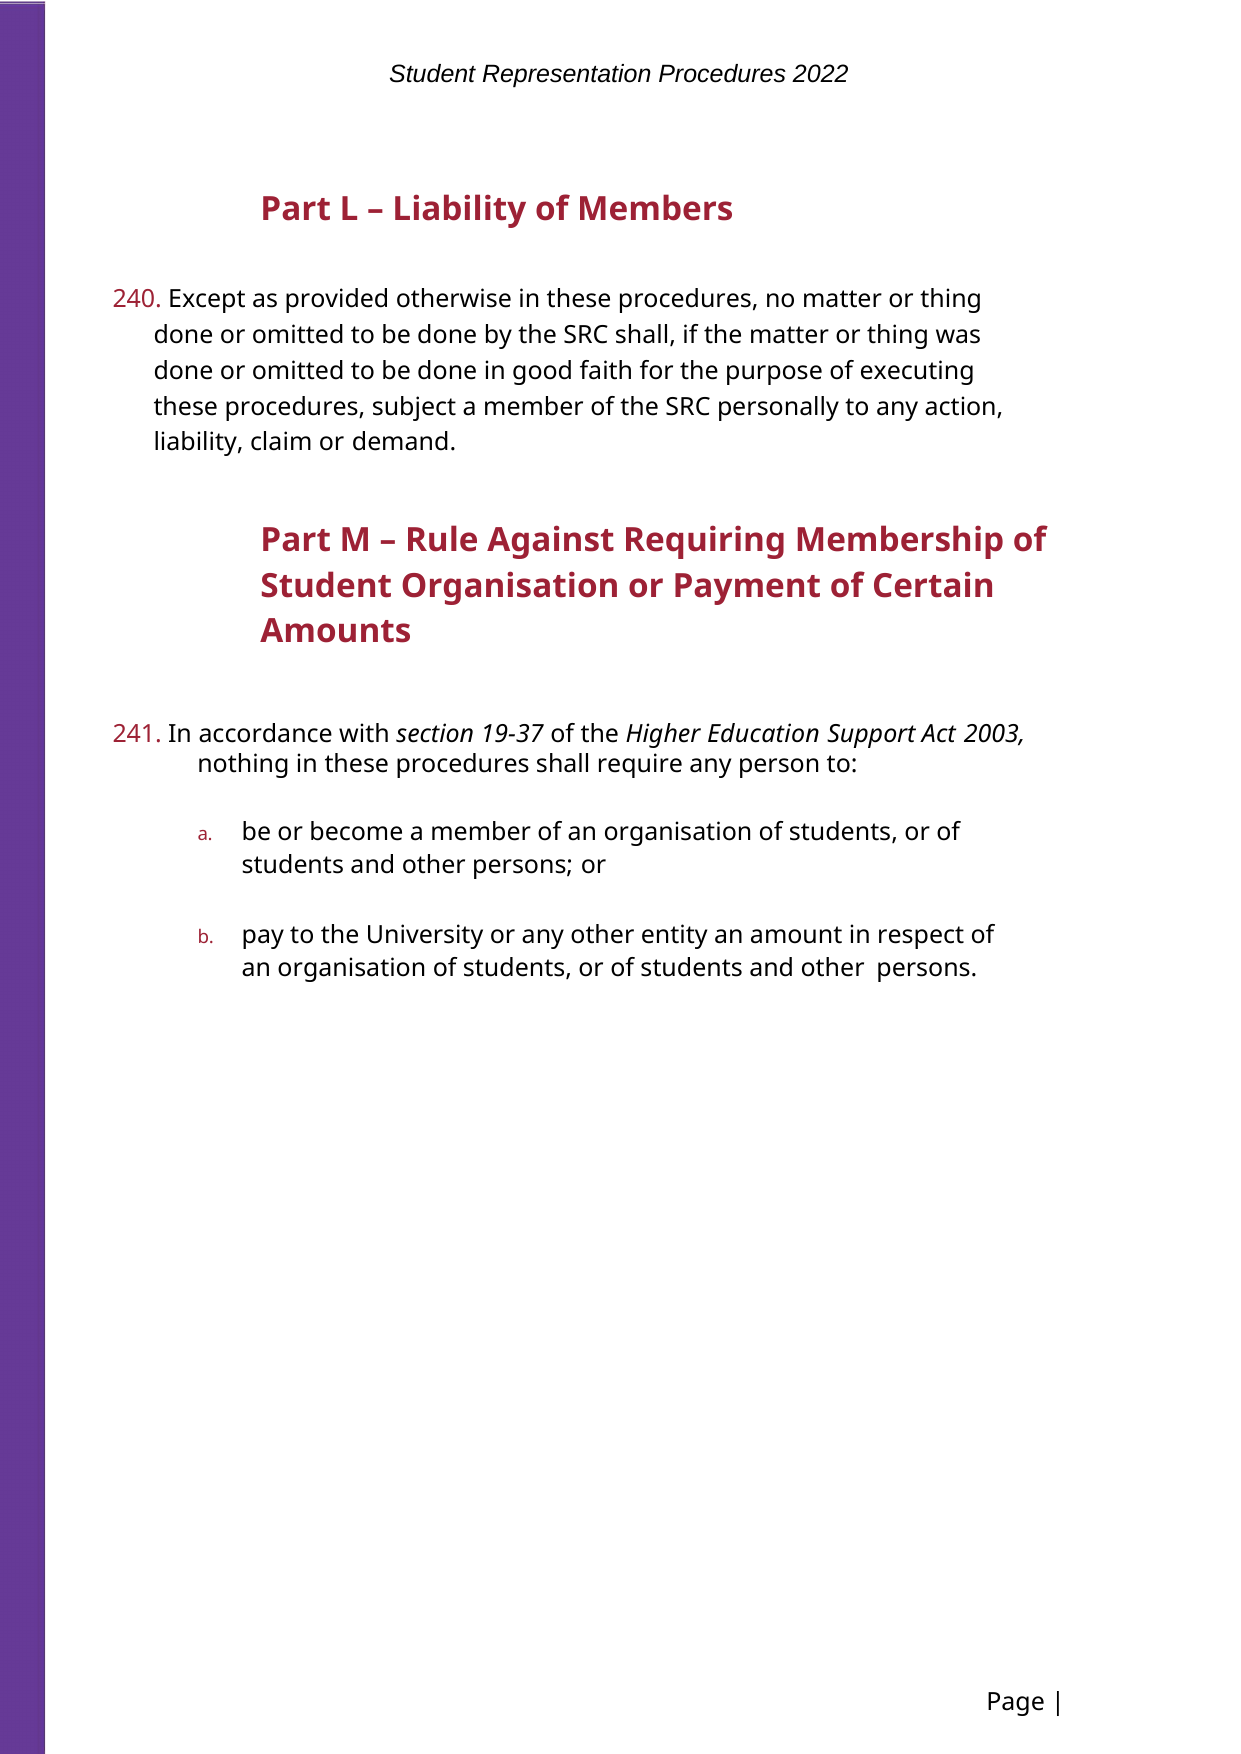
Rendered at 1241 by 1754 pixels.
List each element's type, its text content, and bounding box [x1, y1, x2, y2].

list be or become a member of an organisation of students, or of students and other persons; or [197, 814, 996, 881]
list Except as provided otherwise in these procedures, no matter or thing done or omitted to be done by the SRC shall, if the matter or thing was done or omitted to be done in good faith for the purpose of executing these procedures, subject a member of the SRC personally to any action, liability, claim or demand. [112, 281, 1013, 458]
text nothing in these procedures shall require any person to: [197, 748, 1128, 778]
subtitle Part M – Rule Against Requiring Membership of Student Organisation or Payment of Certain Amounts [260, 516, 1128, 652]
picture [0, 1, 46, 1754]
list pay to the University or any other entity an amount in respect of an organisation of students, or of students and other persons. [197, 916, 1004, 983]
subtitle Part L – Liability of Members [260, 184, 1128, 230]
list In accordance with section 19-37 of the Higher Education Support Act 2003, [112, 718, 1128, 748]
